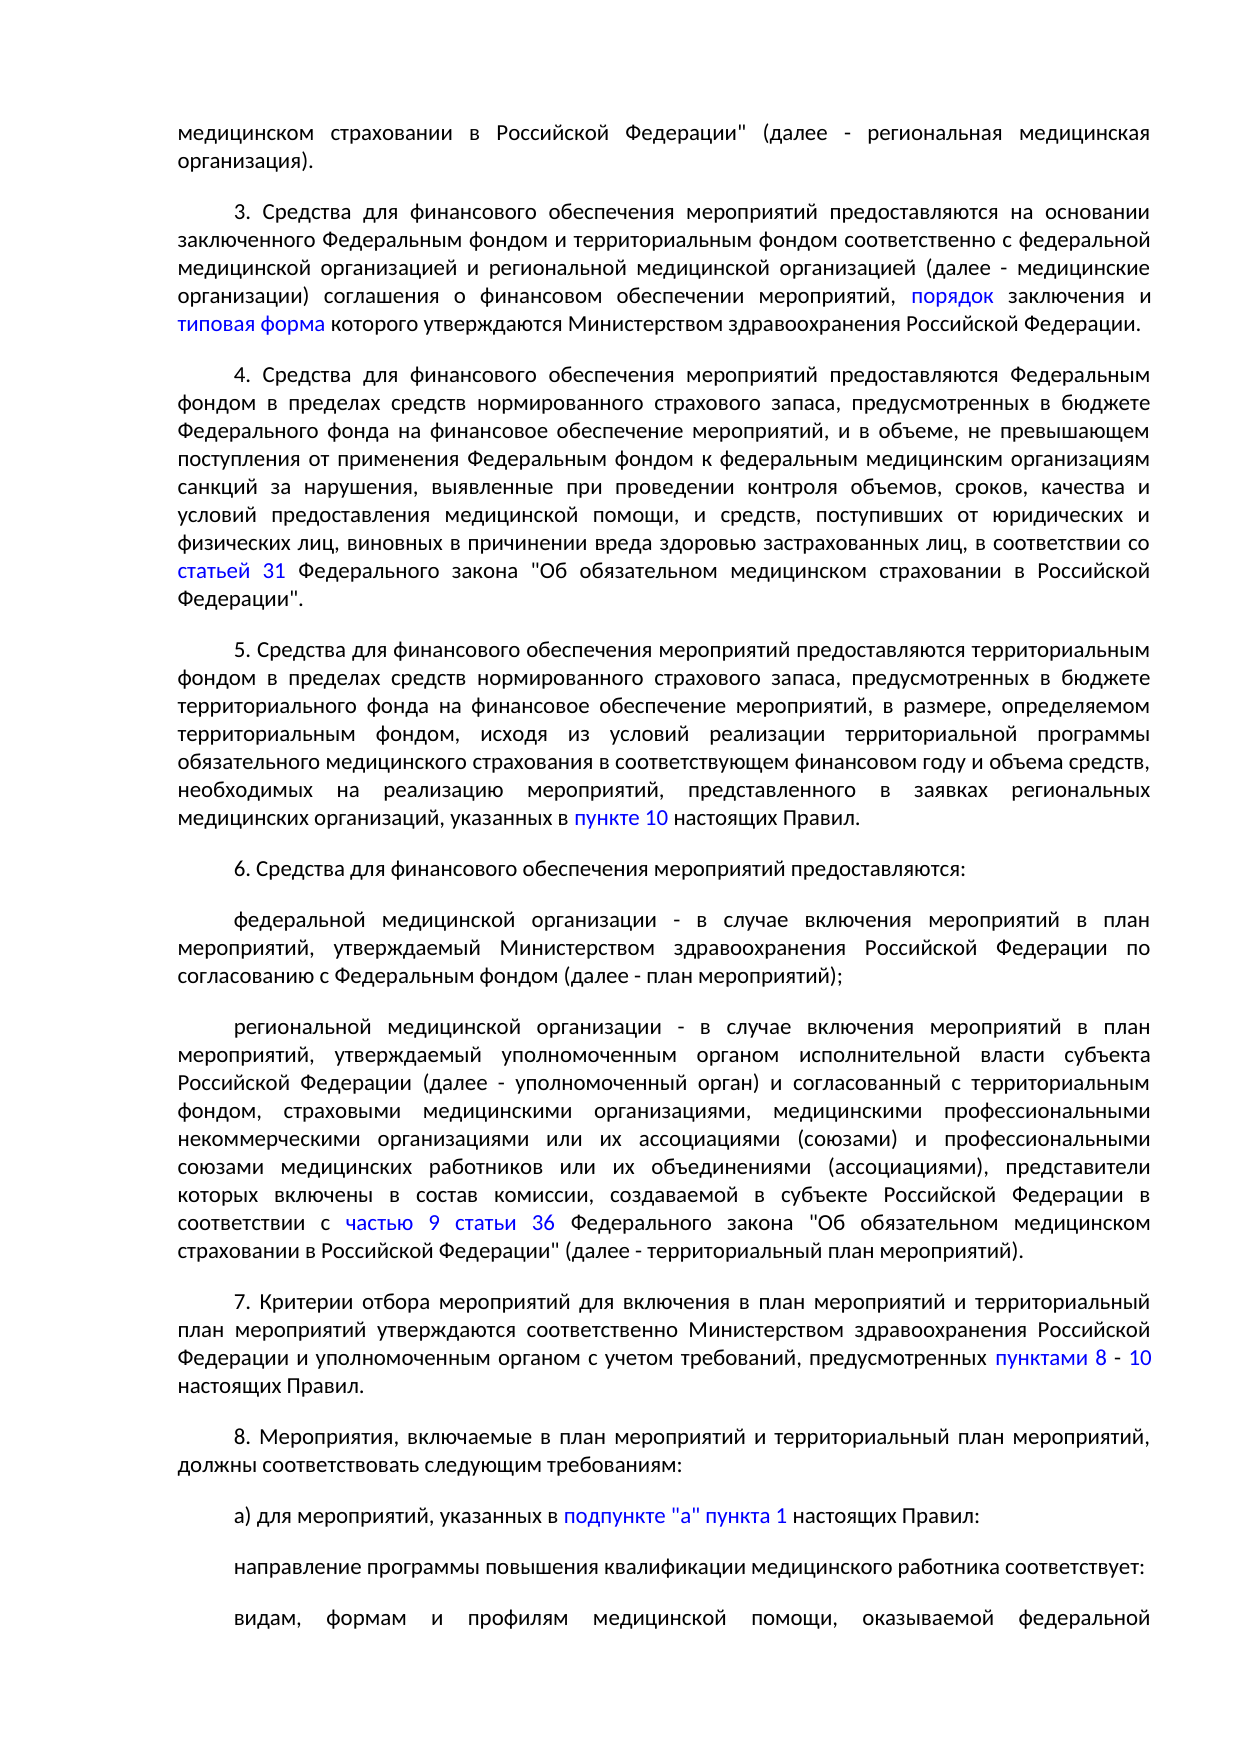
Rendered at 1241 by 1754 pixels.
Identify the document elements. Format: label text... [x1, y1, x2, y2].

text региональной медицинской организации - в случае включения мероприятий в план мероприятий, утверждаемый уполномоченным органом исполнительной власти субъекта Российской Федерации (далее - уполномоченный орган) и согласованный с территориальным фондом, страховыми медицинскими организациями, медицинскими профессиональными некоммерческими организациями или их ассоциациями (союзами) и профессиональными союзами медицинских работников или их объединениями (ассоциациями), представители которых включены в состав комиссии, создаваемой в субъекте Российской Федерации в соответствии с частью 9 статьи 36 Федерального закона "Об обязательном медицинском страховании в Российской Федерации" (далее - территориальный план мероприятий). [177, 1012, 1152, 1264]
text 8. Мероприятия, включаемые в план мероприятий и территориальный план мероприятий, должны соответствовать следующим требованиям: [177, 1422, 1152, 1478]
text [177, 118, 1152, 174]
text 4. Средства для финансового обеспечения мероприятий предоставляются Федеральным фондом в пределах средств нормированного страхового запаса, предусмотренных в бюджете Федерального фонда на финансовое обеспечение мероприятий, и в объеме, не превышающем поступления от применения Федеральным фондом к федеральным медицинским организациям санкций за нарушения, выявленные при проведении контроля объемов, сроков, качества и условий предоставления медицинской помощи, и средств, поступивших от юридических и физических лиц, виновных в причинении вреда здоровью застрахованных лиц, в соответствии со статьей 31 Федерального закона "Об обязательном медицинском страховании в Российской Федерации". [177, 360, 1152, 612]
text 3. Средства для финансового обеспечения мероприятий предоставляются на основании заключенного Федеральным фондом и территориальным фондом соответственно с федеральной медицинской организацией и региональной медицинской организацией (далее - медицинские организации) соглашения о финансовом обеспечении мероприятий, порядок заключения и типовая форма которого утверждаются Министерством здравоохранения Российской Федерации. [177, 197, 1152, 337]
text направление программы повышения квалификации медицинского работника соответствует: [177, 1552, 1152, 1580]
text федеральной медицинской организации - в случае включения мероприятий в план мероприятий, утверждаемый Министерством здравоохранения Российской Федерации по согласованию с Федеральным фондом (далее - план мероприятий); [177, 905, 1152, 989]
text 6. Средства для финансового обеспечения мероприятий предоставляются: [177, 854, 1152, 882]
text 5. Средства для финансового обеспечения мероприятий предоставляются территориальным фондом в пределах средств нормированного страхового запаса, предусмотренных в бюджете территориального фонда на финансовое обеспечение мероприятий, в размере, определяемом территориальным фондом, исходя из условий реализации территориальной программы обязательного медицинского страхования в соответствующем финансовом году и объема средств, необходимых на реализацию мероприятий, представленного в заявках региональных медицинских организаций, указанных в пункте 10 настоящих Правил. [177, 635, 1152, 831]
text 7. Критерии отбора мероприятий для включения в план мероприятий и территориальный план мероприятий утверждаются соответственно Министерством здравоохранения Российской Федерации и уполномоченным органом с учетом требований, предусмотренных пунктами 8 - 10 настоящих Правил. [177, 1287, 1152, 1399]
text а) для мероприятий, указанных в подпункте "а" пункта 1 настоящих Правил: [177, 1501, 1152, 1529]
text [177, 1603, 1152, 1631]
